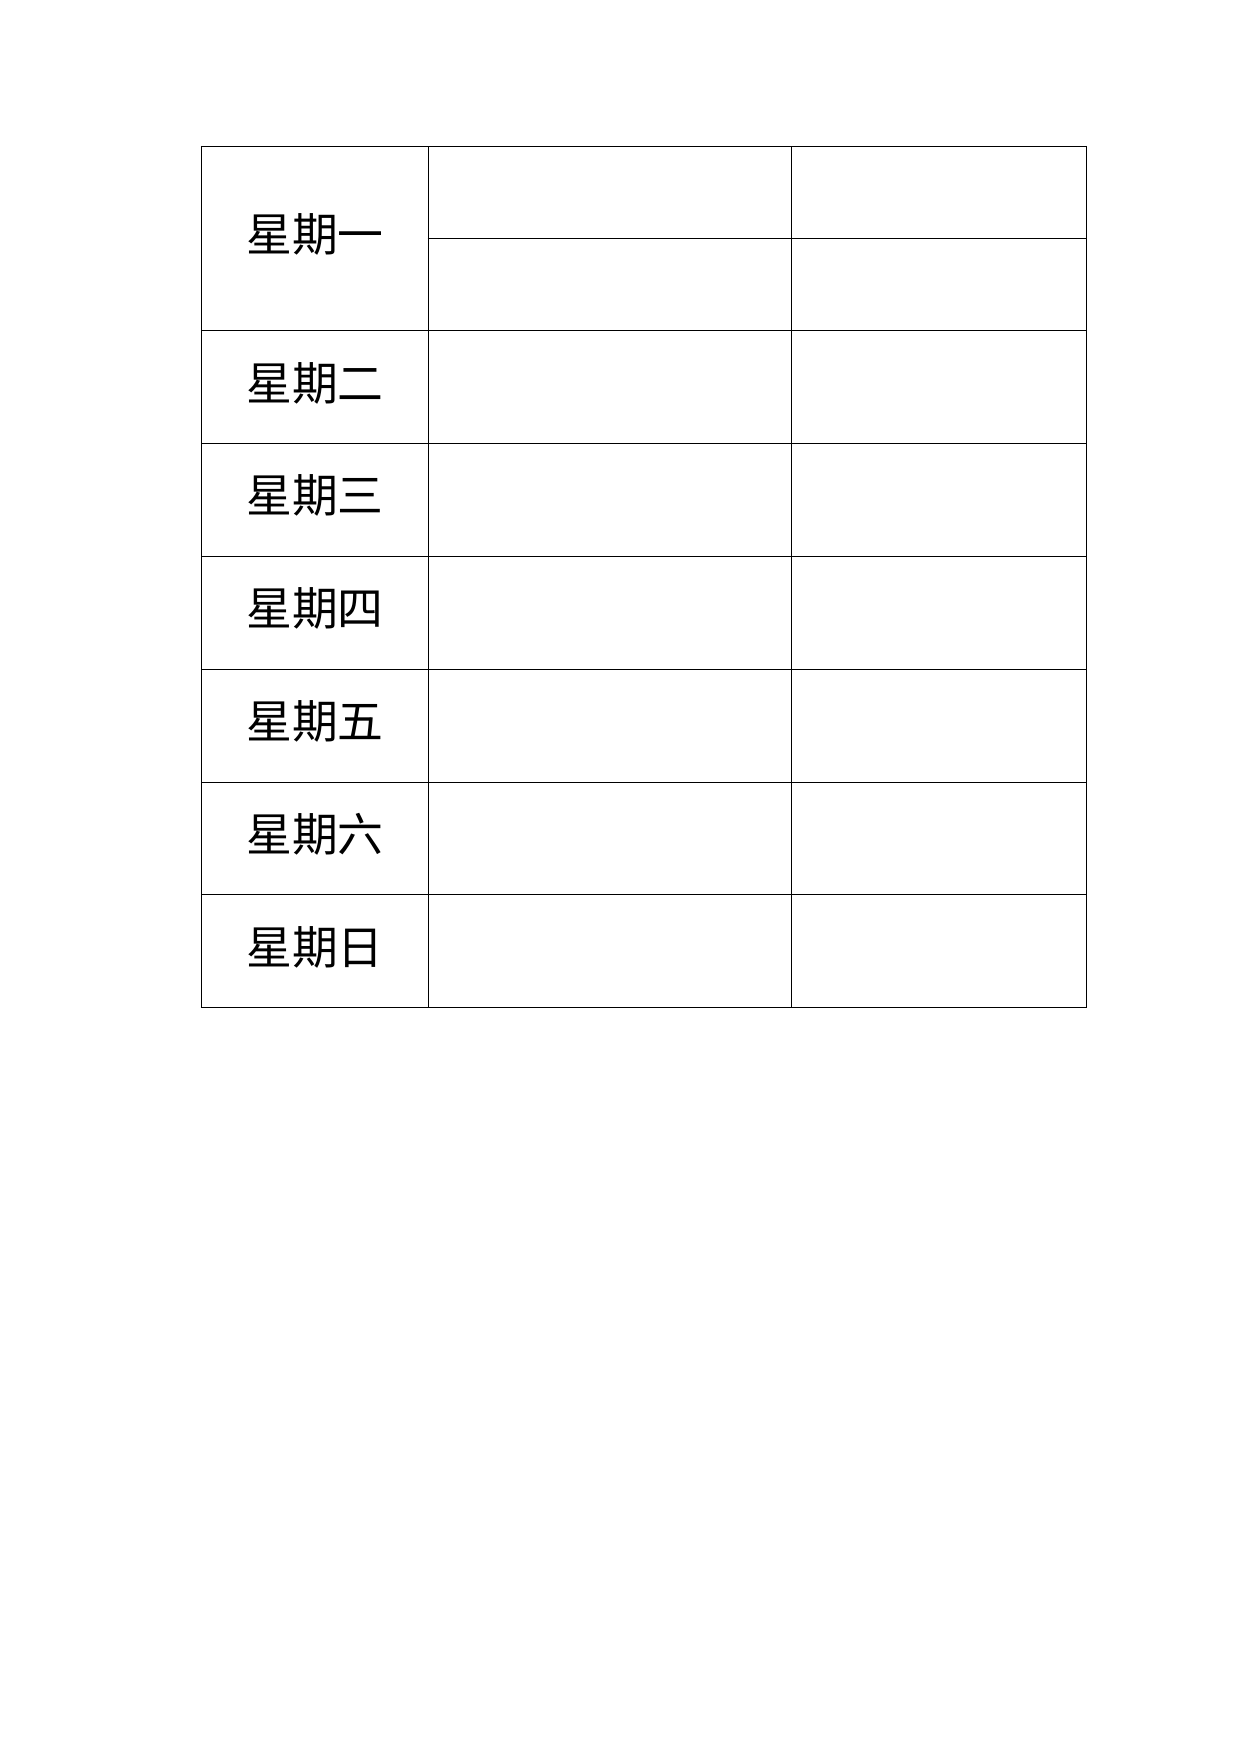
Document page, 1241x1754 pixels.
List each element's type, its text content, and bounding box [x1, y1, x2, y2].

table_cell [429, 444, 791, 556]
table_cell [429, 895, 791, 1007]
table_cell [792, 783, 1086, 894]
table_cell [792, 331, 1086, 443]
table_cell 星期六 [202, 783, 428, 894]
table_cell 星期一 [202, 147, 428, 330]
table_cell 星期二 [202, 331, 428, 443]
table_cell [792, 670, 1086, 782]
table_cell [429, 670, 791, 782]
table_cell 星期四 [202, 557, 428, 669]
table_cell [792, 444, 1086, 556]
table_cell [792, 557, 1086, 669]
table_cell [792, 239, 1086, 330]
table_cell 星期五 [202, 670, 428, 782]
table_cell [429, 331, 791, 443]
table_cell [792, 895, 1086, 1007]
table_cell [429, 239, 791, 330]
table_cell [429, 557, 791, 669]
table_cell 星期日 [202, 895, 428, 1007]
table_cell [429, 147, 791, 238]
table_cell [429, 783, 791, 894]
table_cell 星期三 [202, 444, 428, 556]
table_cell [792, 147, 1086, 238]
